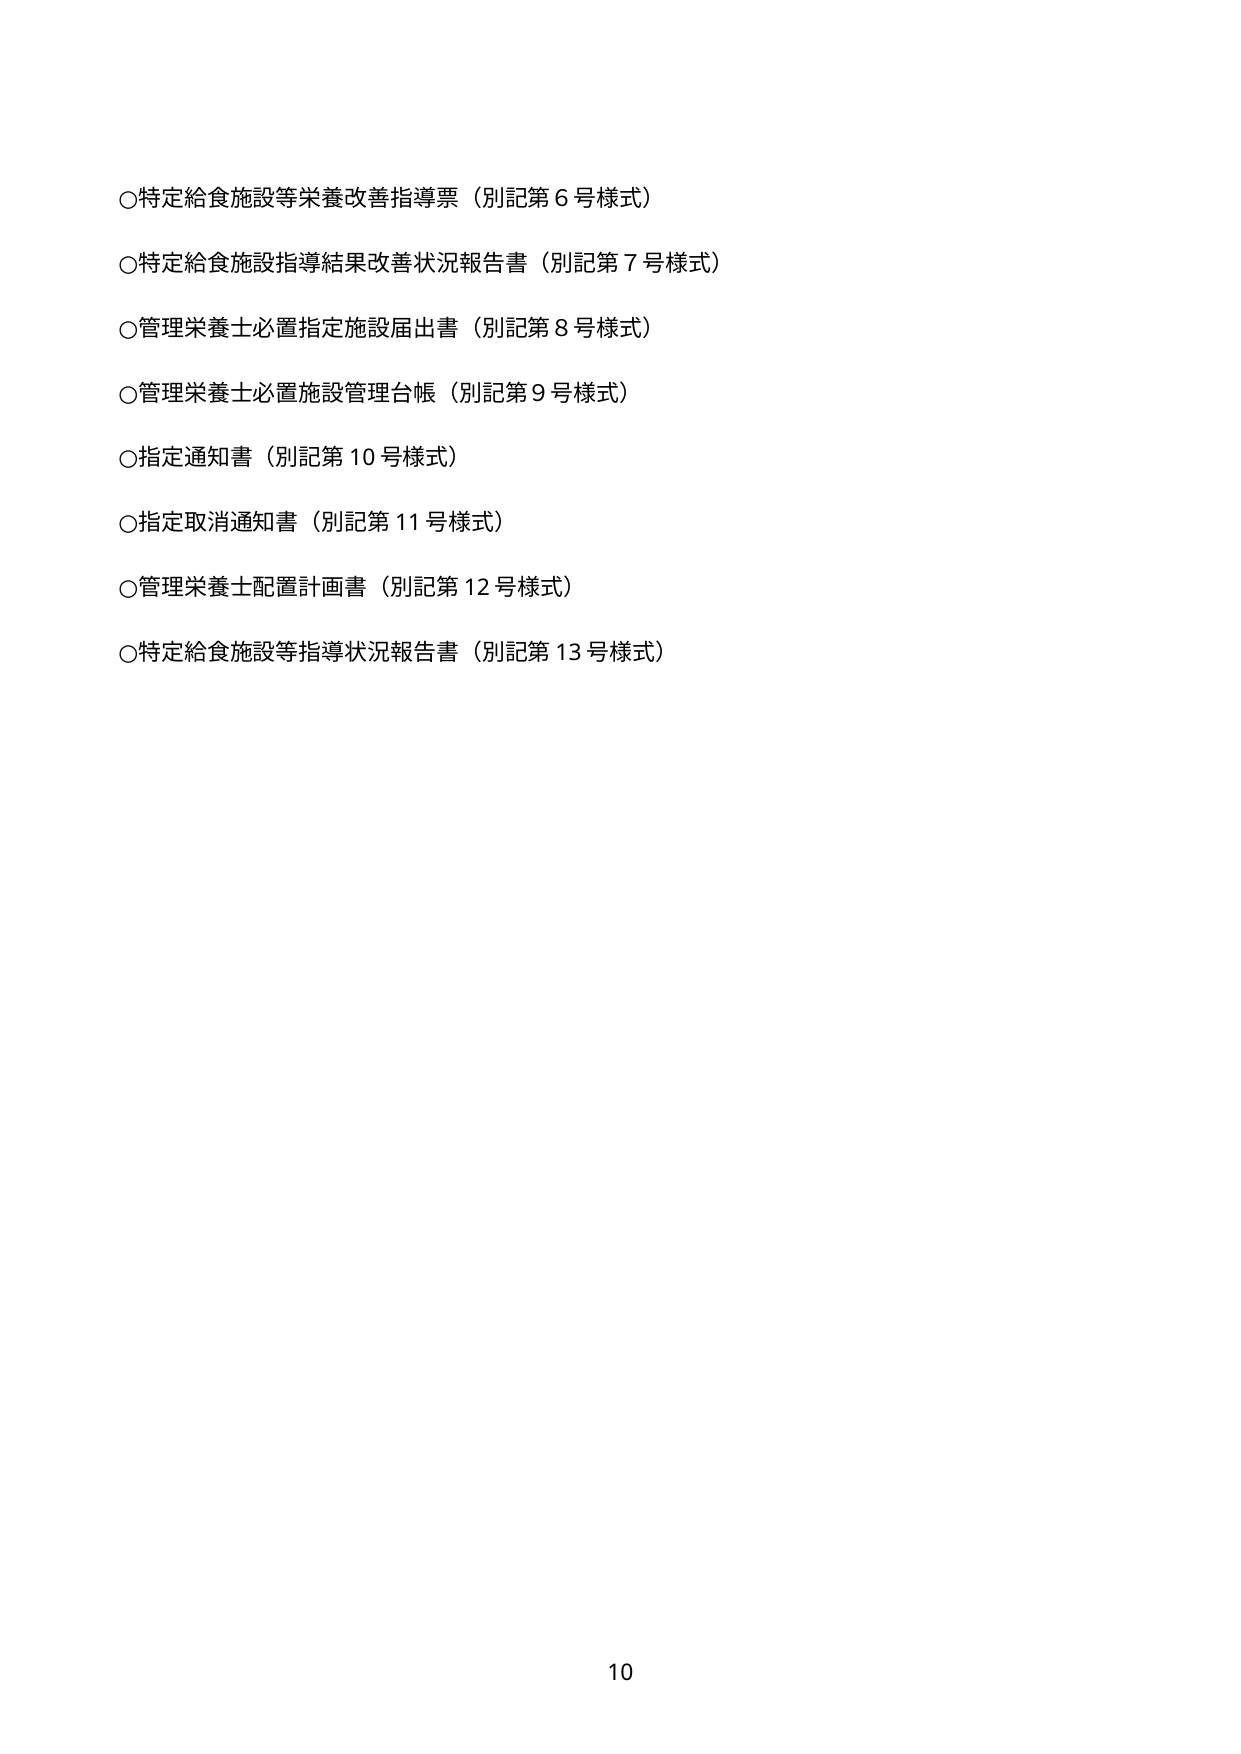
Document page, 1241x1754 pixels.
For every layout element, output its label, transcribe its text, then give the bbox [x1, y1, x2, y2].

text ○管理栄養士必置指定施設届出書（別記第８号様式） [118, 294, 1122, 359]
text ○指定取消通知書（別記第11号様式） [118, 488, 1122, 553]
text ○特定給食施設等栄養改善指導票（別記第６号様式） [118, 164, 1122, 229]
text ○特定給食施設等指導状況報告書（別記第13号様式） [118, 618, 1122, 683]
text ○指定通知書（別記第10号様式） [118, 423, 1122, 488]
text ○管理栄養士配置計画書（別記第12号様式） [118, 553, 1122, 618]
text ○特定給食施設指導結果改善状況報告書（別記第７号様式） [118, 229, 1122, 294]
text ○管理栄養士必置施設管理台帳（別記第９号様式） [118, 359, 1122, 423]
